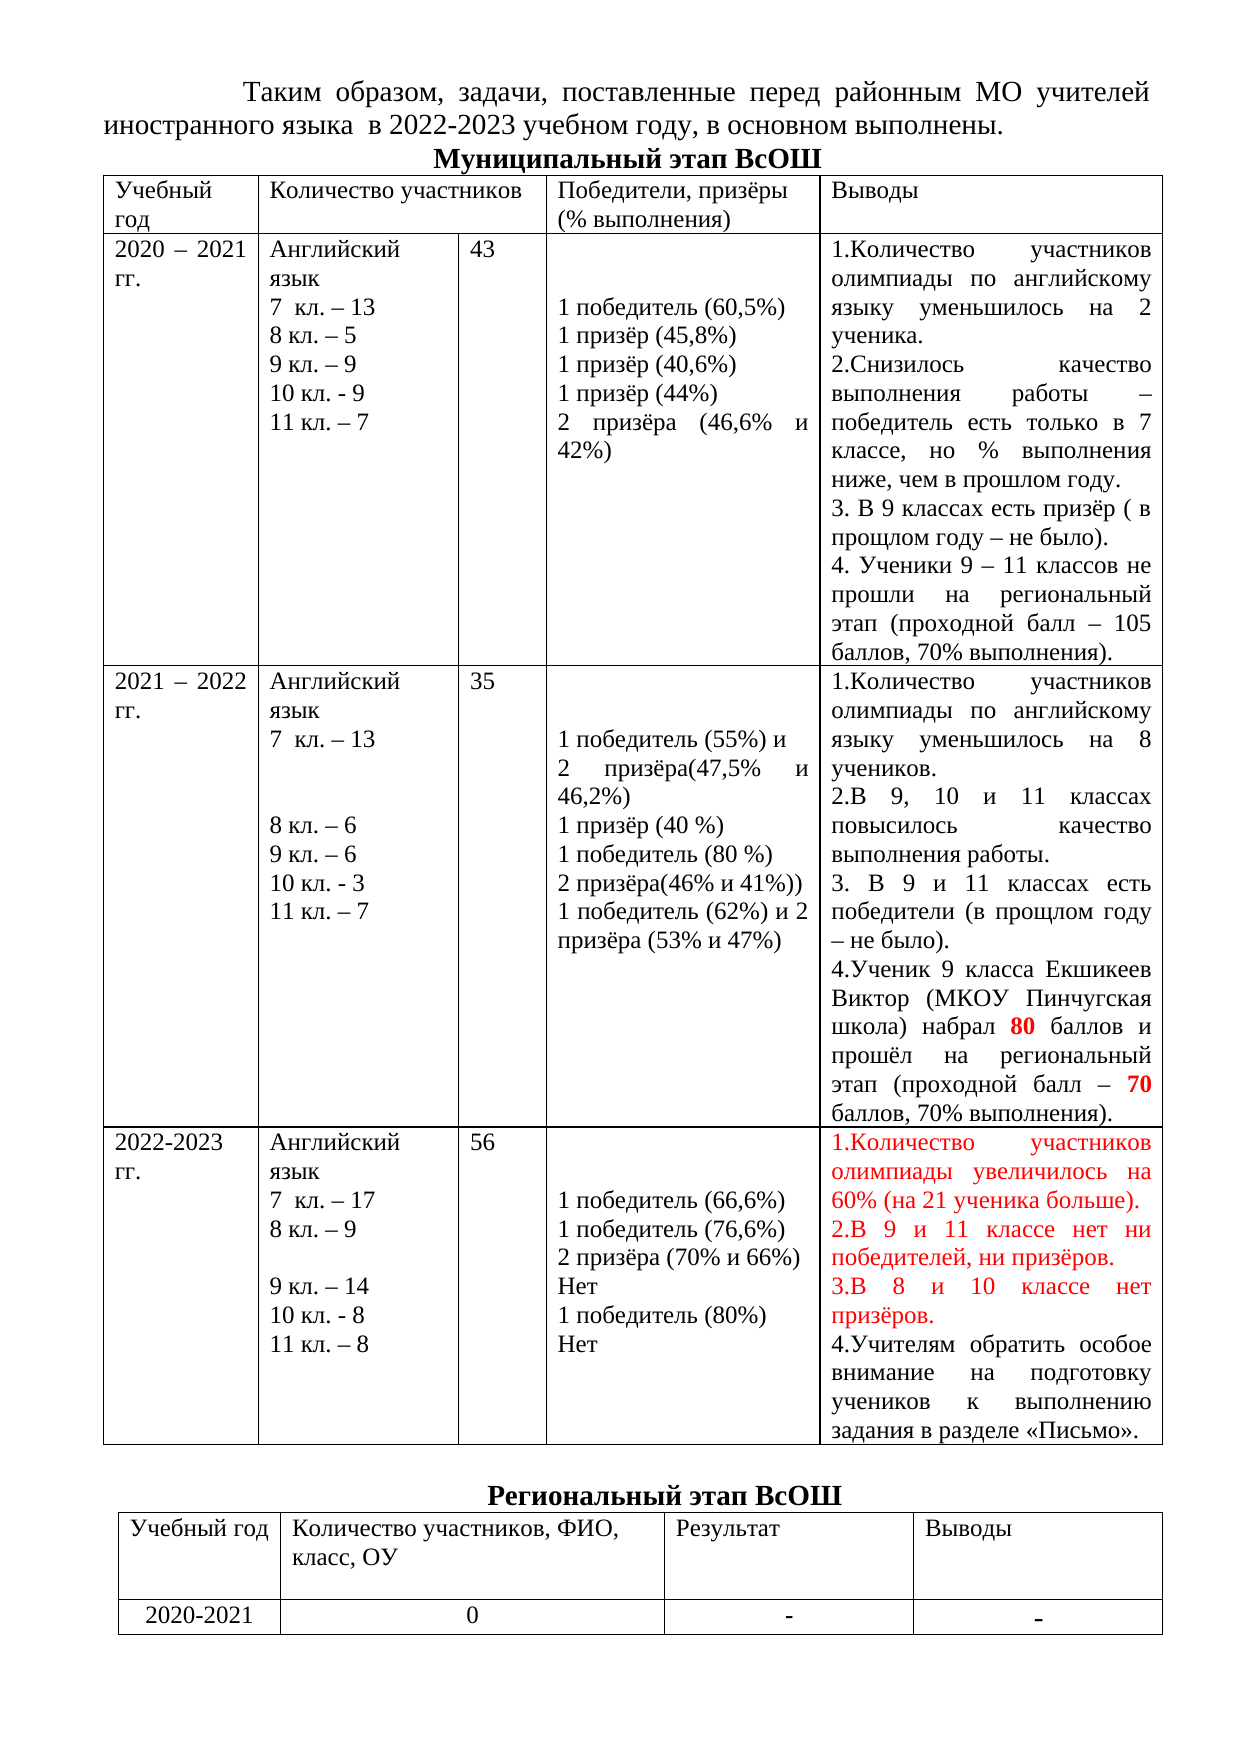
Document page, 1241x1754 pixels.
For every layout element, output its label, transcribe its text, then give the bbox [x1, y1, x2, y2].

table_cell 43 [459, 234, 546, 665]
text Региональный этап ВсОШ [177, 1478, 1152, 1512]
table_cell 1.Количество участников олимпиады увеличилось на 60% (на 21 ученика больше). 2.В 9 и 11 классе нет ни победителей, ни призёров. 3.В 8 и 10 классе нет призёров. 4.Учителям обратить особое внимание на подготовку учеников к выполнению задания в разделе «Письмо». [821, 1128, 1162, 1444]
table_header Выводы [914, 1513, 1162, 1599]
table_cell 1.Количество участников олимпиады по английскому языку уменьшилось на 8 учеников. 2.В 9, 10 и 11 классах повысилось качество выполнения работы. 3. В 9 и 11 классах есть победители (в прощлом году – не было). 4.Ученик 9 класса Екшикеев Виктор (МКОУ Пинчугская школа) набрал 80 баллов и прошёл на региональный этап (проходной балл – 70 баллов, 70% выполнения). [821, 666, 1162, 1126]
text Таким образом, задачи, поставленные перед районным МО учителей иностранного языка в 2022-2023 учебном году, в основном выполнены. [103, 74, 1152, 141]
table_cell Английский язык 7 кл. – 13 8 кл. – 5 9 кл. – 9 10 кл. - 9 11 кл. – 7 [259, 234, 458, 665]
table_cell 2022-2023 гг. [104, 1128, 258, 1444]
text Муниципальный этап ВсОШ [103, 141, 1152, 174]
table_cell - [665, 1600, 913, 1634]
table_header Учебный год [119, 1513, 280, 1599]
table_cell 2021 – 2022 гг. [104, 666, 258, 1126]
table_cell 2020 – 2021 гг. [104, 234, 258, 665]
table_header Количество участников [259, 176, 546, 233]
table_cell 1 победитель (60,5%) 1 призёр (45,8%) 1 призёр (40,6%) 1 призёр (44%) 2 призёра (46,6% и 42%) [547, 234, 819, 665]
table_header Учебный год [104, 176, 258, 233]
table_cell 1 победитель (66,6%) 1 победитель (76,6%) 2 призёра (70% и 66%) Нет 1 победитель (80%) Нет [547, 1128, 819, 1444]
table_cell 1 победитель (55%) и 2 призёра(47,5% и 46,2%) 1 призёр (40 %) 1 победитель (80 %) 2 призёра(46% и 41%)) 1 победитель (62%) и 2 призёра (53% и 47%) [547, 666, 819, 1126]
table_cell 0 [281, 1600, 664, 1634]
table_cell Английский язык 7 кл. – 13 8 кл. – 6 9 кл. – 6 10 кл. - 3 11 кл. – 7 [259, 666, 458, 1126]
table_header Результат [665, 1513, 913, 1599]
table_cell - [914, 1600, 1162, 1634]
table_cell 56 [459, 1128, 546, 1444]
table_cell Английский язык 7 кл. – 17 8 кл. – 9 9 кл. – 14 10 кл. - 8 11 кл. – 8 [259, 1128, 458, 1444]
table_header Выводы [821, 176, 1162, 233]
table_cell 35 [459, 666, 546, 1126]
table_cell 2020-2021 [119, 1600, 280, 1634]
table_header Победители, призёры (% выполнения) [547, 176, 819, 233]
table_cell 1.Количество участников олимпиады по английскому языку уменьшилось на 2 ученика. 2.Снизилось качество выполнения работы – победитель есть только в 7 классе, но % выполнения ниже, чем в прошлом году. 3. В 9 классах есть призёр ( в прощлом году – не было). 4. Ученики 9 – 11 классов не прошли на региональный этап (проходной балл – 105 баллов, 70% выполнения). [821, 234, 1162, 665]
table_header Количество участников, ФИО, класс, ОУ [281, 1513, 664, 1599]
